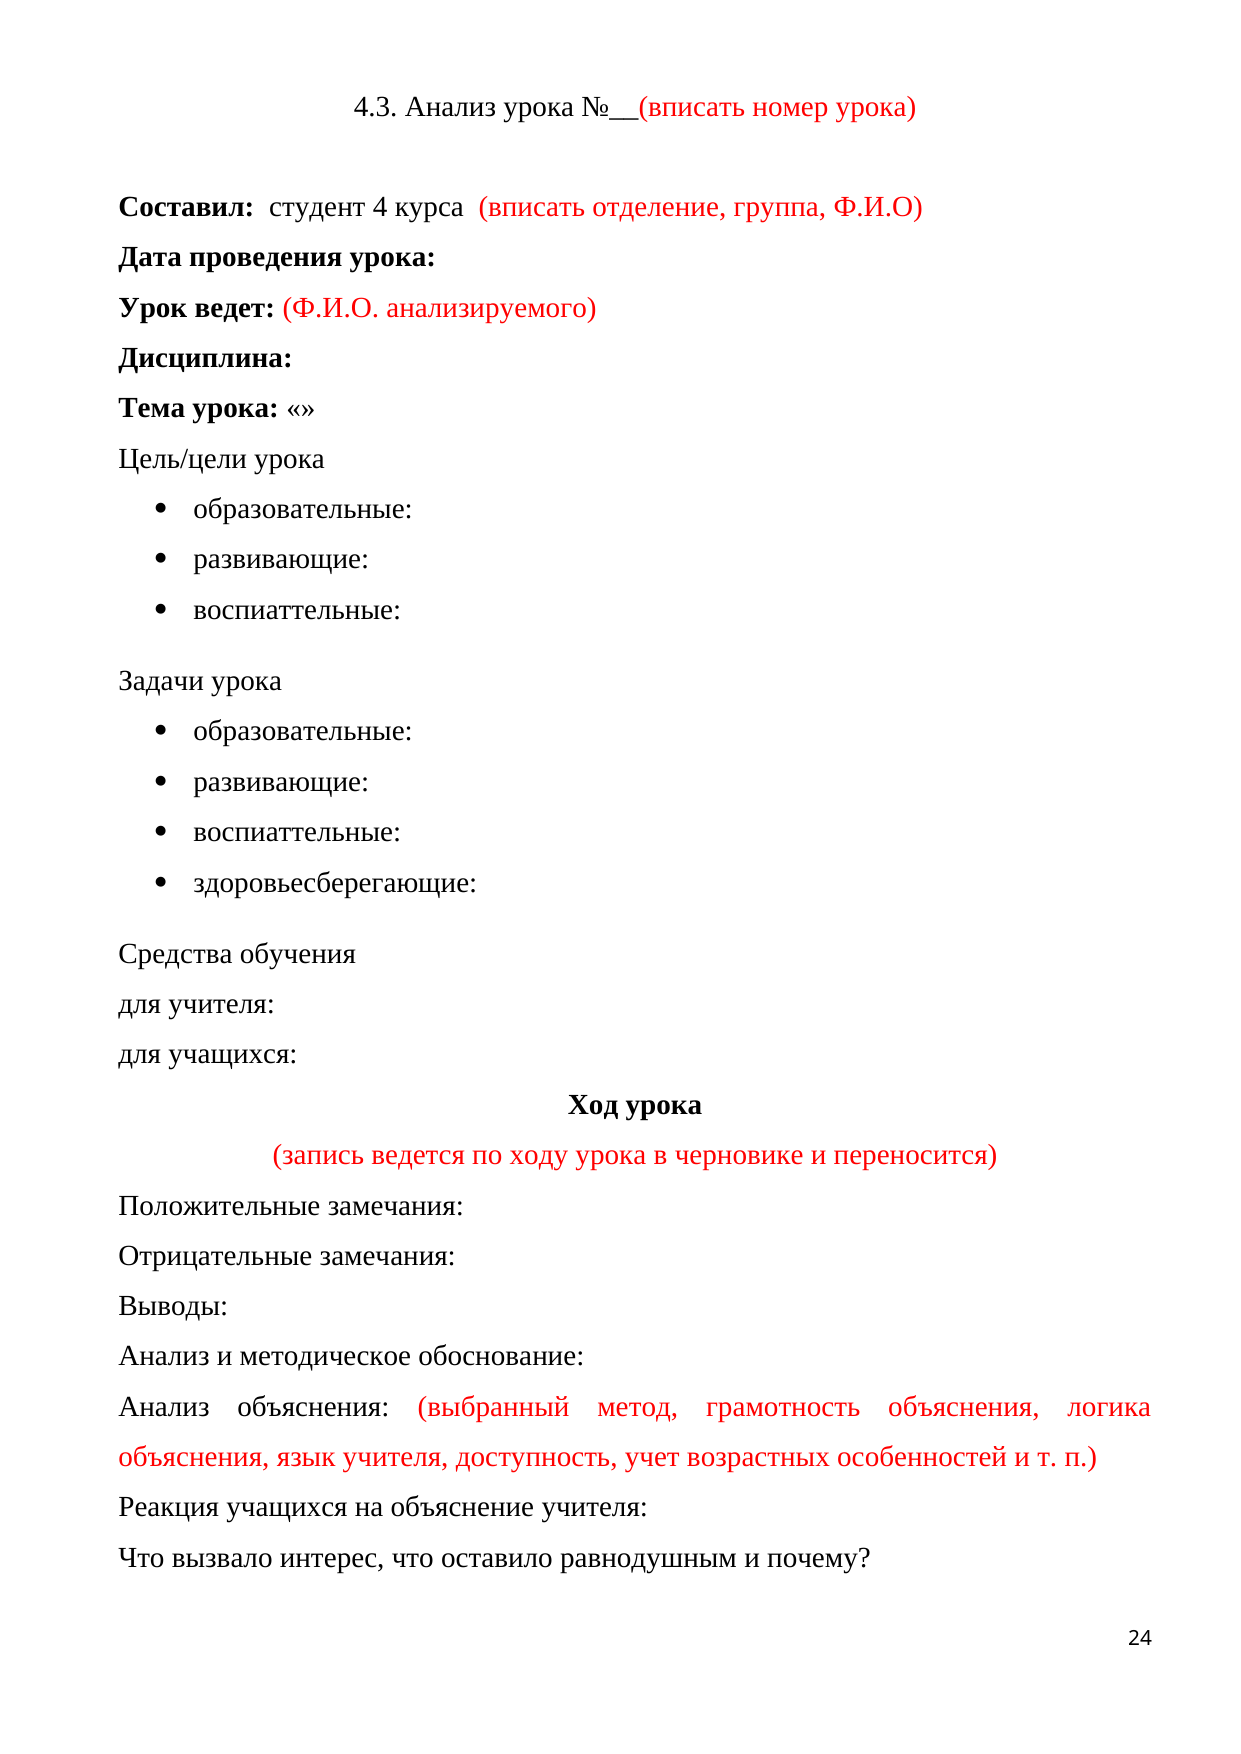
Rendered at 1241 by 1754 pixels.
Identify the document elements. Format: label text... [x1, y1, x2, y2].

list воспиаттельные: [156, 814, 1152, 848]
list развивающие: [156, 542, 1152, 575]
text Составил: студент 4 курса (вписать отделение, группа, Ф.И.О) [118, 189, 1152, 223]
text Анализ объяснения: (выбранный метод, грамотность объяснения, логика объяснения, язык учителя, доступность, учет возрастных особенностей и т. п.) [118, 1389, 1152, 1473]
text Положительные замечания: [118, 1188, 1152, 1221]
text Реакция учащихся на объяснение учителя: [118, 1489, 1152, 1523]
list здоровьесберегающие: [156, 865, 1152, 898]
text Выводы: [118, 1288, 1152, 1322]
list воспиаттельные: [156, 592, 1152, 626]
text Отрицательные замечания: [118, 1238, 1152, 1271]
text Что вызвало интерес, что оставило равнодушным и почему? [118, 1540, 1152, 1573]
text (запись ведется по ходу урока в черновике и переносится) [118, 1137, 1152, 1171]
text Цель/цели урока [118, 441, 1152, 474]
list образовательные: [156, 713, 1152, 747]
text Задачи урока [118, 663, 1152, 697]
text Анализ и методическое обоснование: [118, 1338, 1152, 1372]
text Дата проведения урока: [118, 239, 1152, 273]
text Средства обучения [118, 936, 1152, 969]
text для учителя: [118, 986, 1152, 1020]
text 4.3. Анализ урока №__(вписать номер урока) [118, 89, 1152, 122]
text для учащихся: [118, 1037, 1152, 1070]
list развивающие: [156, 764, 1152, 798]
text Ход урока [118, 1087, 1152, 1121]
text Тема урока: «» [118, 391, 1152, 424]
text Урок ведет: (Ф.И.О. анализируемого) [118, 290, 1152, 323]
list образовательные: [156, 491, 1152, 525]
text Дисциплина: [118, 340, 1152, 374]
